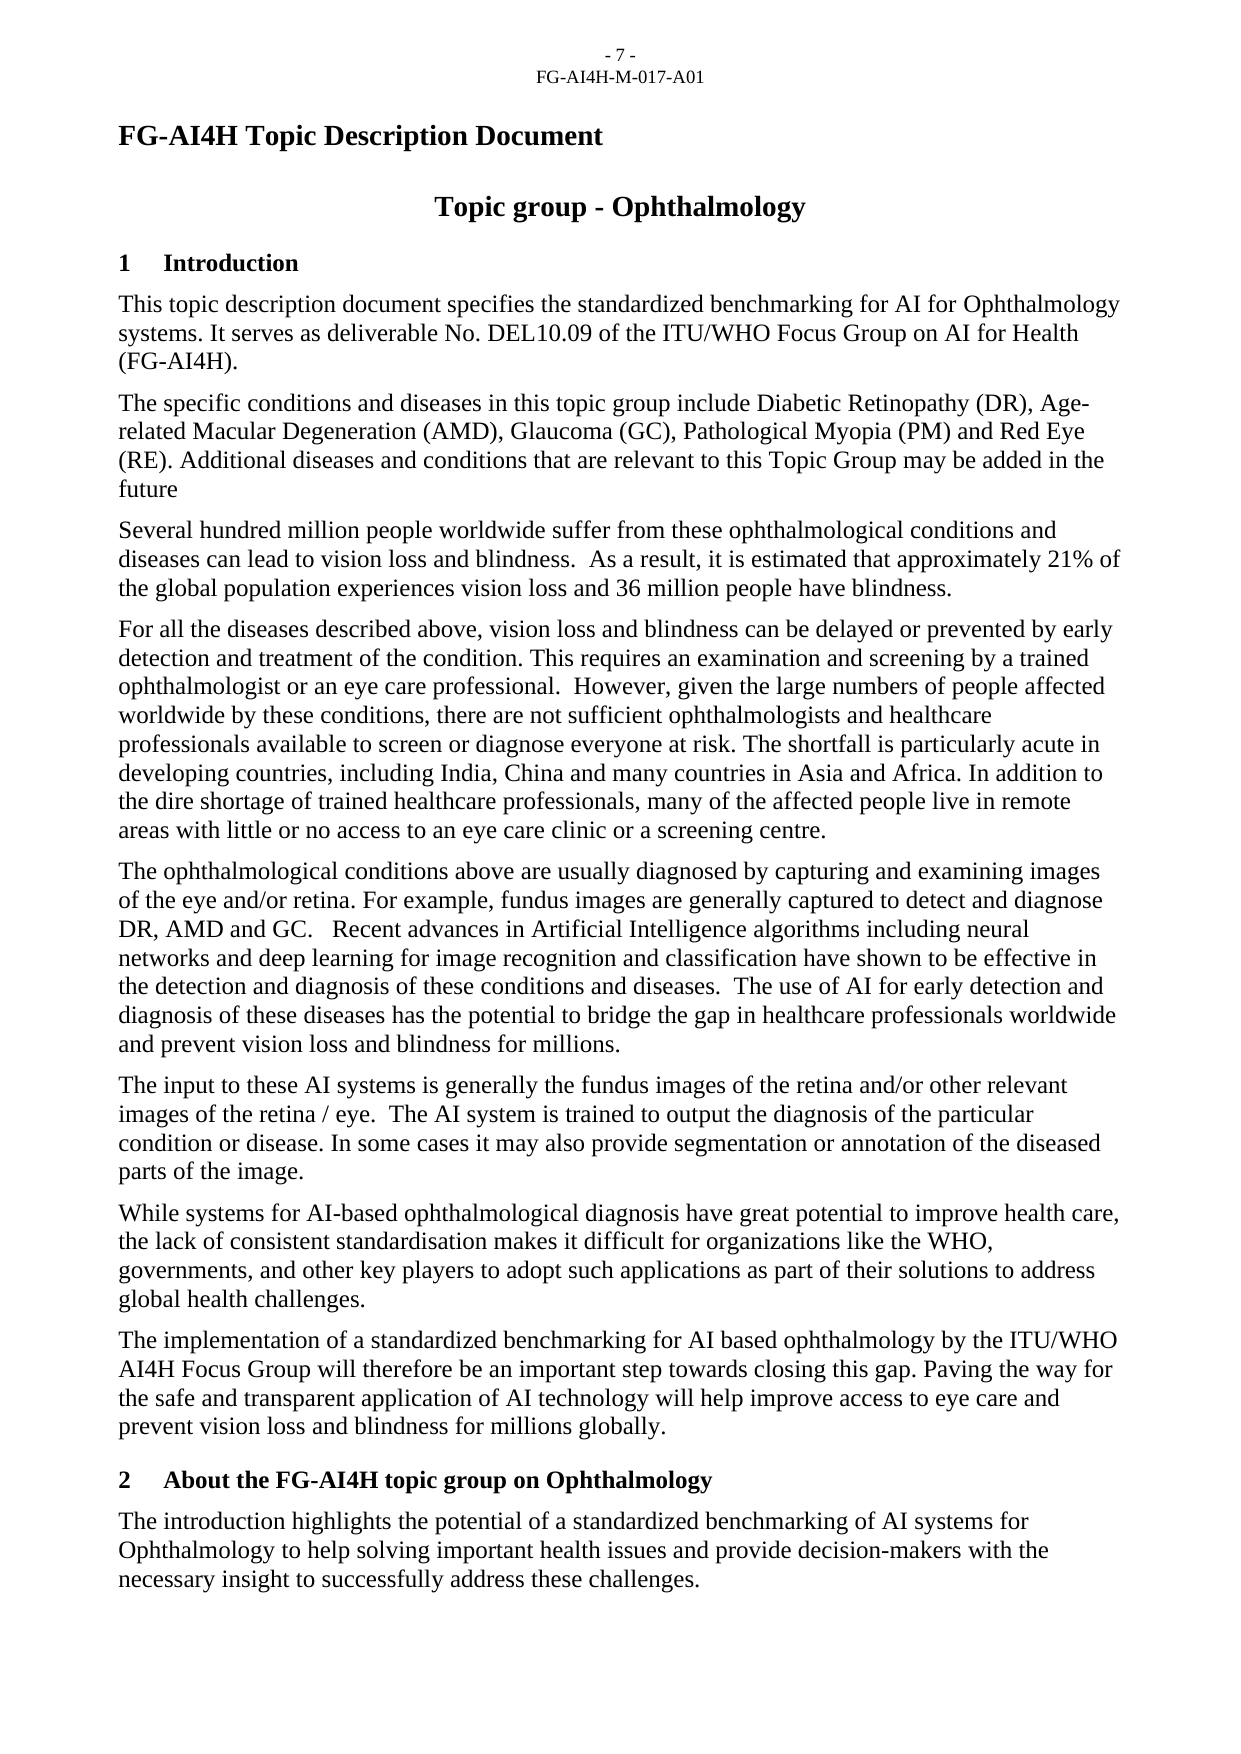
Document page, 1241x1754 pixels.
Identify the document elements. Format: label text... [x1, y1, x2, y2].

subtitle About the FG-AI4H topic group on Ophthalmology [118, 1465, 1122, 1494]
text FG-AI4H Topic Description Document [118, 118, 1122, 152]
text The input to these AI systems is generally the fundus images of the retina and/or other relevant images of the retina / eye. The AI system is trained to output the diagnosis of the particular condition or disease. In some cases it may also provide segmentation or annotation of the diseased parts of the image. [118, 1070, 1122, 1185]
subtitle Introduction [118, 248, 1122, 276]
text The specific conditions and diseases in this topic group include Diabetic Retinopathy (DR), Age-related Macular Degeneration (AMD), Glaucoma (GC), Pathological Myopia (PM) and Red Eye (RE). Additional diseases and conditions that are relevant to this Topic Group may be added in the future [118, 388, 1122, 503]
text The ophthalmological conditions above are usually diagnosed by capturing and examining images of the eye and/or retina. For example, fundus images are generally captured to detect and diagnose DR, AMD and GC. Recent advances in Artificial Intelligence algorithms including neural networks and deep learning for image recognition and classification have shown to be effective in the detection and diagnosis of these conditions and diseases. The use of AI for early detection and diagnosis of these diseases has the potential to bridge the gap in healthcare professionals worldwide and prevent vision loss and blindness for millions. [118, 856, 1122, 1058]
text For all the diseases described above, vision loss and blindness can be delayed or prevented by early detection and treatment of the condition. This requires an examination and screening by a trained ophthalmologist or an eye care professional. However, given the large numbers of people affected worldwide by these conditions, there are not sufficient ophthalmologists and healthcare professionals available to screen or diagnose everyone at risk. The shortfall is particularly acute in developing countries, including India, China and many countries in Asia and Africa. In addition to the dire shortage of trained healthcare professionals, many of the affected people live in remote areas with little or no access to an eye care clinic or a screening centre. [118, 614, 1122, 844]
text The introduction highlights the potential of a standardized benchmarking of AI systems for Ophthalmology to help solving important health issues and provide decision-makers with the necessary insight to successfully address these challenges. [118, 1506, 1122, 1593]
text While systems for AI-based ophthalmological diagnosis have great potential to improve health care, the lack of consistent standardisation makes it difficult for organizations like the WHO, governments, and other key players to adopt such applications as part of their solutions to address global health challenges. [118, 1198, 1122, 1313]
text Several hundred million people worldwide suffer from these ophthalmological conditions and diseases can lead to vision loss and blindness. As a result, it is estimated that approximately 21% of the global population experiences vision loss and 36 million people have blindness. [118, 515, 1122, 601]
text The implementation of a standardized benchmarking for AI based ophthalmology by the ITU/WHO AI4H Focus Group will therefore be an important step towards closing this gap. Paving the way for the safe and transparent application of AI technology will help improve access to eye care and prevent vision loss and blindness for millions globally. [118, 1325, 1122, 1440]
title Topic group - Ophthalmology [118, 189, 1122, 223]
text This topic description document specifies the standardized benchmarking for AI for Ophthalmology systems. It serves as deliverable No. DEL10.09 of the ITU/WHO Focus Group on AI for Health (FG-AI4H). [118, 289, 1122, 375]
